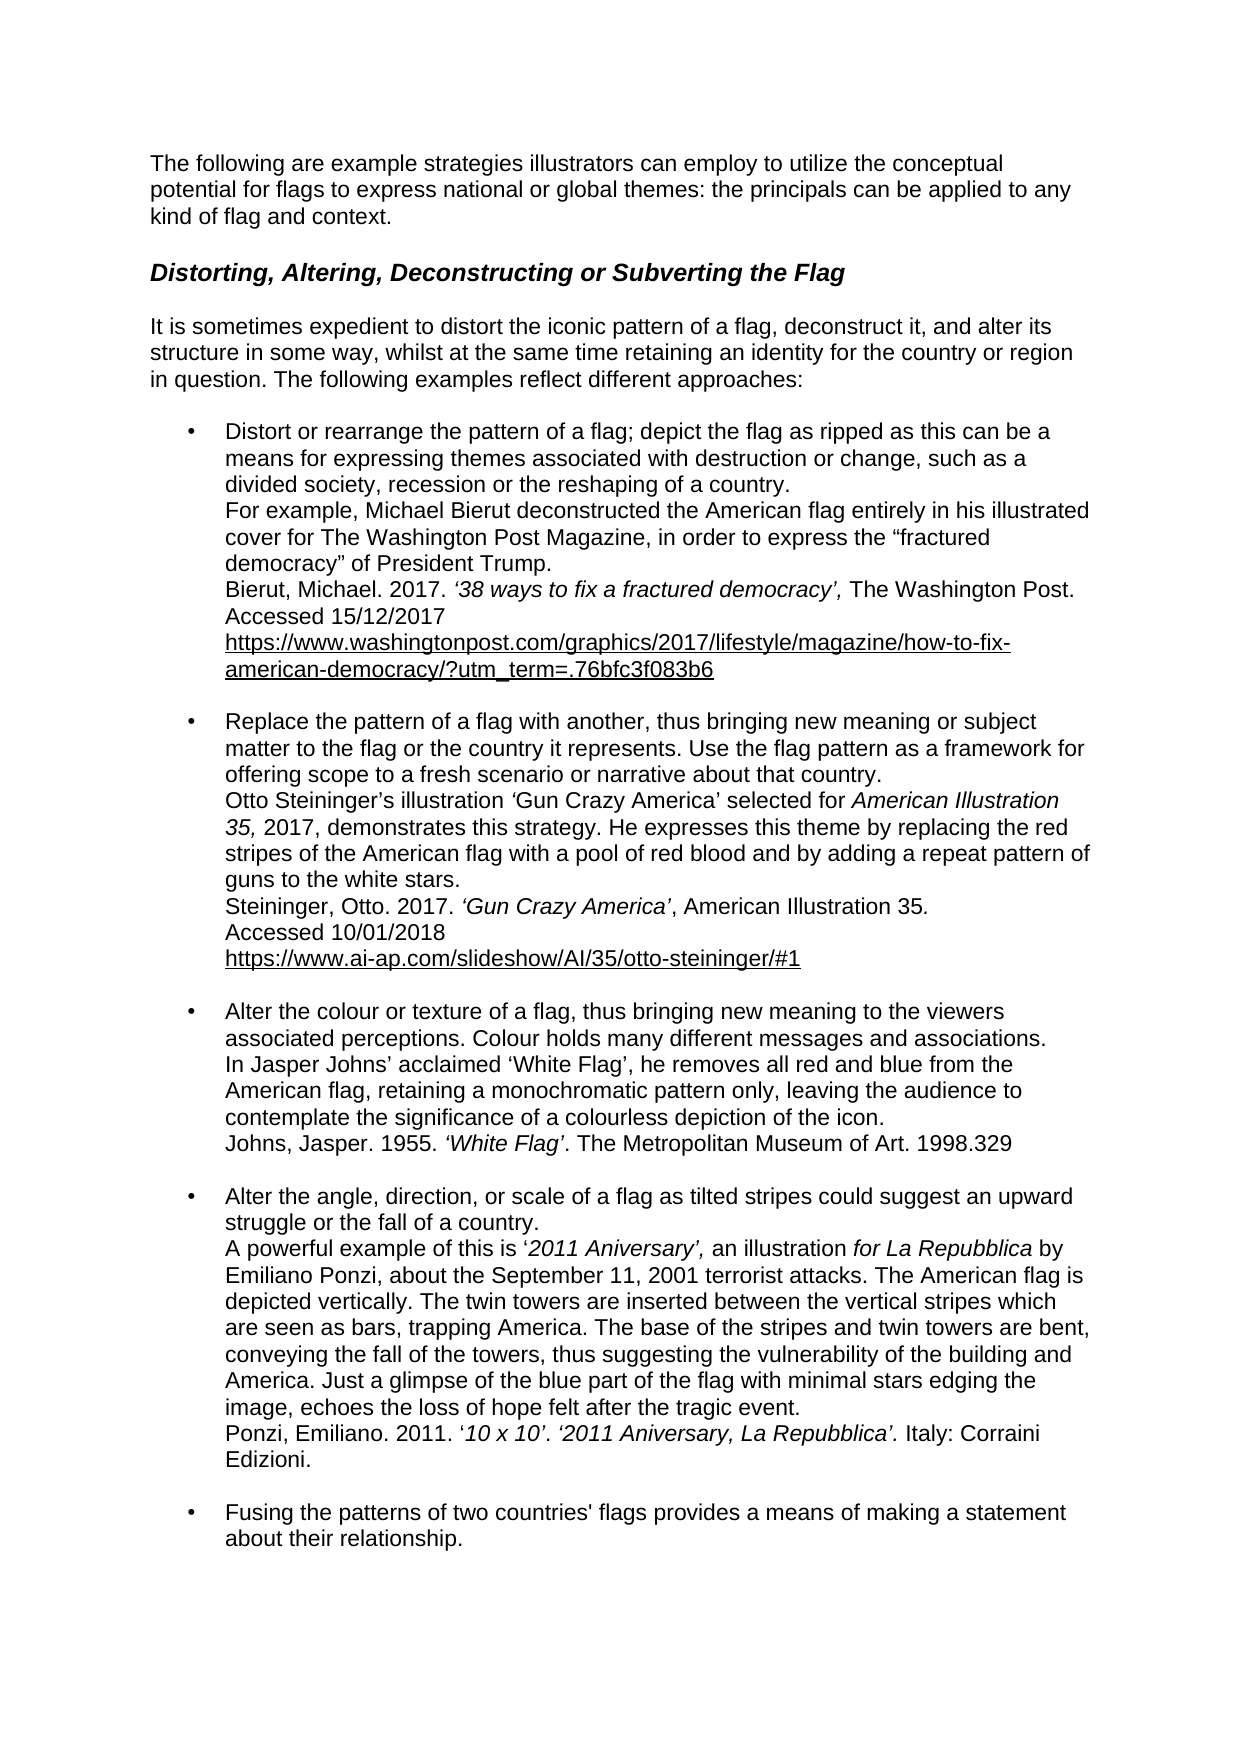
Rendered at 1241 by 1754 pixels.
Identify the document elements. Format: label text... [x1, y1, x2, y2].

text Otto Steininger’s illustration ‘Gun Crazy America’ selected for American Illustration 35, 2017, demonstrates this strategy. He expresses this theme by replacing the red stripes of the American flag with a pool of red blood and by adding a repeat pattern of guns to the white stars. [225, 787, 1090, 893]
text https://www.washingtonpost.com/graphics/2017/lifestyle/magazine/how-to-fix-american-democracy/?utm_term=.76bfc3f083b6 [225, 629, 1090, 682]
text The following are example strategies illustrators can employ to utilize the conceptual potential for flags to express national or global themes: the principals can be applied to any kind of flag and context. [150, 150, 1090, 229]
list Fusing the patterns of two countries' flags provides a means of making a statement about their relationship. [187, 1499, 1090, 1552]
text Bierut, Michael. 2017. ‘38 ways to fix a fractured democracy’, The Washington Post. Accessed 15/12/2017 [225, 576, 1090, 629]
list Alter the colour or texture of a flag, thus bringing new meaning to the viewers associated perceptions. Colour holds many different messages and associations. [187, 998, 1090, 1051]
list A powerful example of this is ‘2011 Aniversary’, an illustration for La Repubblica by Emiliano Ponzi, about the September 11, 2001 terrorist attacks. The American flag is depicted vertically. The twin towers are inserted between the vertical stripes which are seen as bars, trapping America. The base of the stripes and twin towers are bent, conveying the fall of the towers, thus suggesting the vulnerability of the building and America. Just a glimpse of the blue part of the flag with minimal stars edging the image, echoes the loss of hope felt after the tragic event. Ponzi, Emiliano. 2011. ‘10 x 10’. ‘2011 Aniversary, La Repubblica’. Italy: Corraini Edizioni. [225, 1235, 1090, 1472]
text https://www.ai-ap.com/slideshow/AI/35/otto-steininger/#1 [225, 945, 1090, 972]
text Accessed 10/01/2018 [225, 919, 1090, 945]
text Distorting, Altering, Deconstructing or Subverting the Flag [150, 258, 1090, 287]
text Johns, Jasper. 1955. ‘White Flag’. The Metropolitan Museum of Art. 1998.329 [225, 1130, 1090, 1156]
list Alter the angle, direction, or scale of a flag as tilted stripes could suggest an upward struggle or the fall of a country. [187, 1183, 1090, 1235]
list Distort or rearrange the pattern of a flag; depict the flag as ripped as this can be a means for expressing themes associated with destruction or change, such as a divided society, recession or the reshaping of a country. [187, 418, 1090, 497]
text It is sometimes expedient to distort the iconic pattern of a flag, deconstruct it, and alter its structure in some way, whilst at the same time retaining an identity for the country or region in question. The following examples reflect different approaches: [150, 313, 1090, 392]
text In Jasper Johns’ acclaimed ‘White Flag’, he removes all red and blue from the American flag, retaining a monochromatic pattern only, leaving the audience to contemplate the significance of a colourless depiction of the icon. [225, 1051, 1090, 1130]
text For example, Michael Bierut deconstructed the American flag entirely in his illustrated cover for The Washington Post Magazine, in order to express the “fractured democracy” of President Trump. [225, 497, 1090, 576]
list Replace the pattern of a flag with another, thus bringing new meaning or subject matter to the flag or the country it represents. Use the flag pattern as a framework for offering scope to a fresh scenario or narrative about that country. [187, 708, 1090, 787]
text Steininger, Otto. 2017. ‘Gun Crazy America’, American Illustration 35. [225, 893, 1090, 919]
